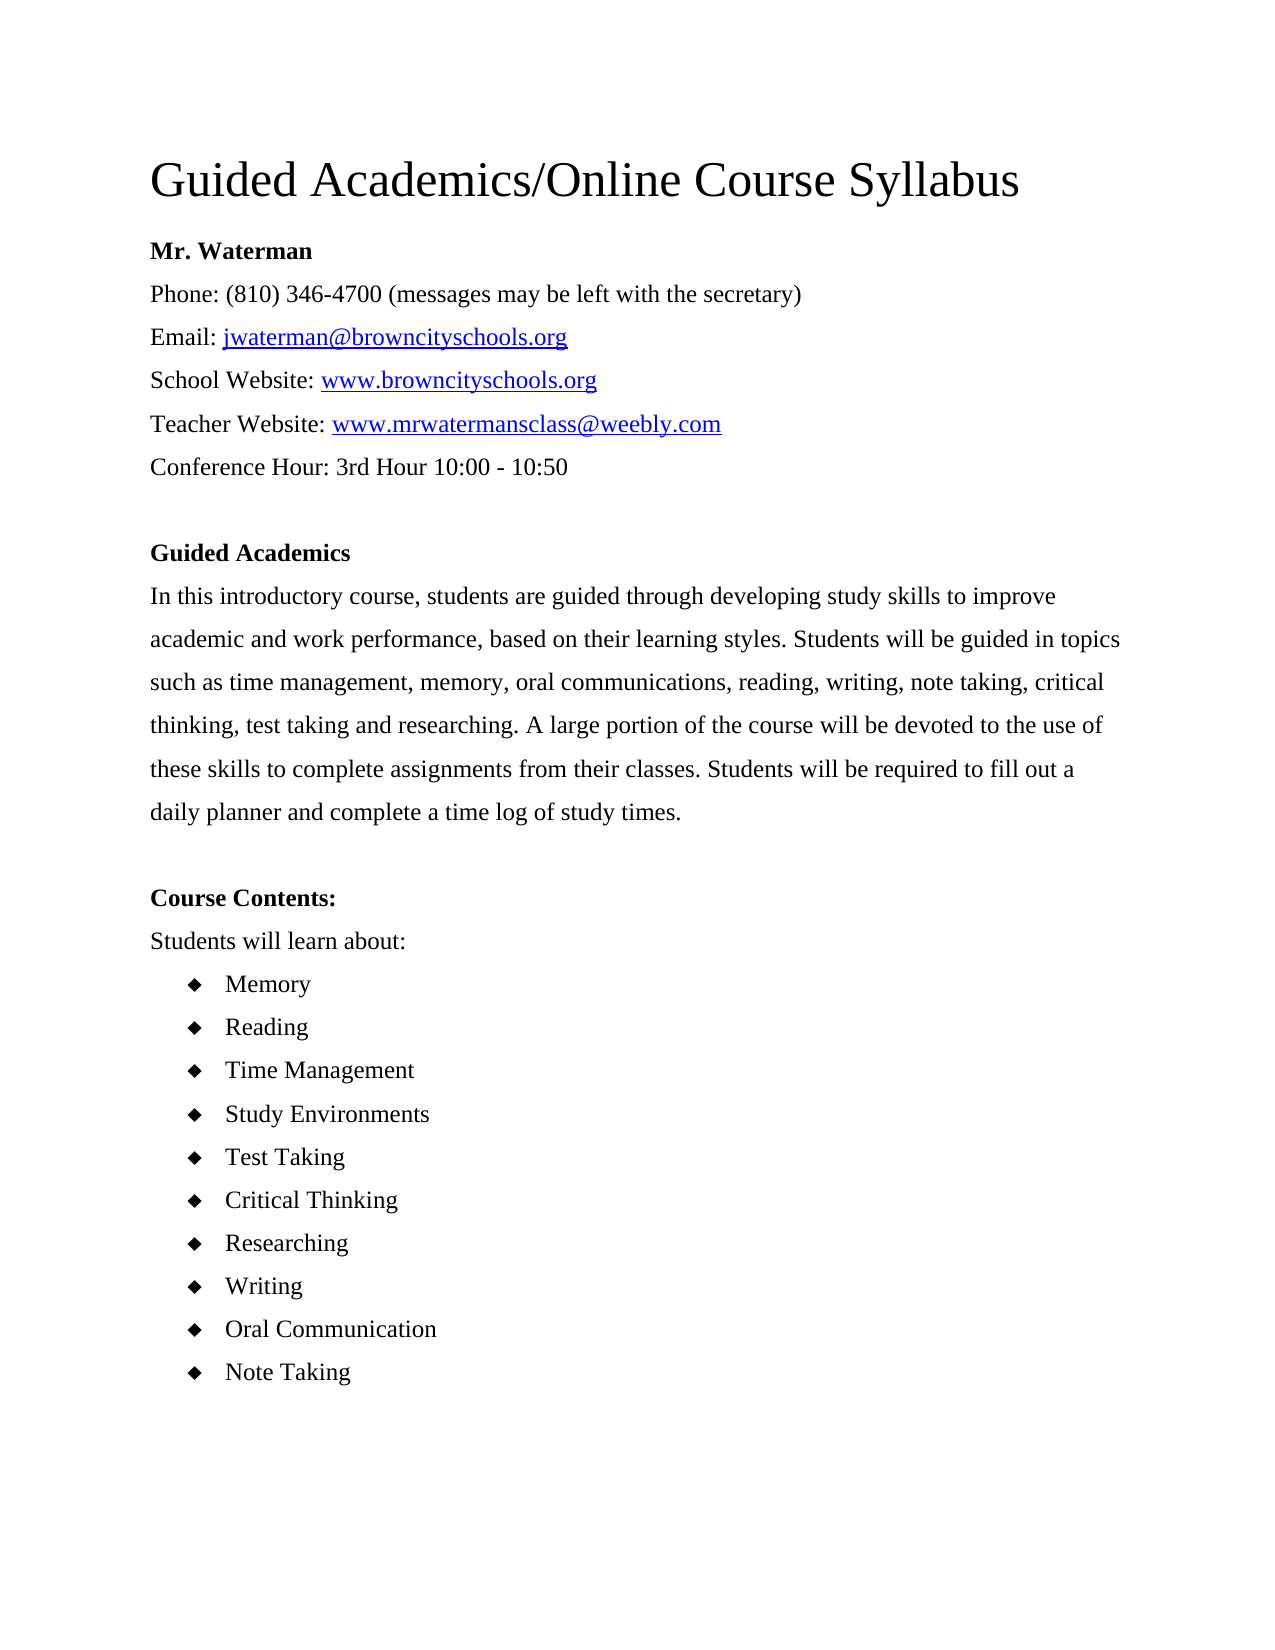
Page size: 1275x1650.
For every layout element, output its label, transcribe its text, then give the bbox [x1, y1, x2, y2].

list Study Environments [187, 1099, 1125, 1127]
text Conference Hour: 3rd Hour 10:00 - 10:50 [150, 452, 1050, 481]
text Guided Academics [150, 538, 1050, 567]
text Teacher Website: www.mrwatermansclass@weebly.com [150, 409, 1050, 437]
list Researching [187, 1228, 1125, 1257]
list Oral Communication [187, 1314, 1125, 1343]
list Time Management [187, 1056, 1125, 1084]
list Critical Thinking [187, 1185, 1125, 1214]
list Writing [187, 1271, 1125, 1300]
text In this introductory course, students are guided through developing study skills to improve academic and work performance, based on their learning styles. Students will be guided in topics such as time management, memory, oral communications, reading, writing, note taking, critical thinking, test taking and researching. A large portion of the course will be devoted to the use of these skills to complete assignments from their classes. Students will be required to fill out a daily planner and complete a time log of study times. [150, 581, 1125, 826]
text Guided Academics/Online Course Syllabus [150, 150, 1050, 207]
list Memory [187, 969, 1125, 998]
text Course Contents: [150, 883, 1125, 912]
text Students will learn about: [150, 926, 1125, 955]
text Phone: (810) 346-4700 (messages may be left with the secretary) [150, 279, 1050, 308]
text Mr. Waterman [150, 236, 1050, 265]
list Test Taking [187, 1142, 1125, 1171]
list Note Taking [187, 1357, 1125, 1386]
text Email: jwaterman@browncityschools.org [150, 322, 1050, 351]
list Reading [187, 1012, 1125, 1041]
text School Website: www.browncityschools.org [150, 366, 1050, 394]
